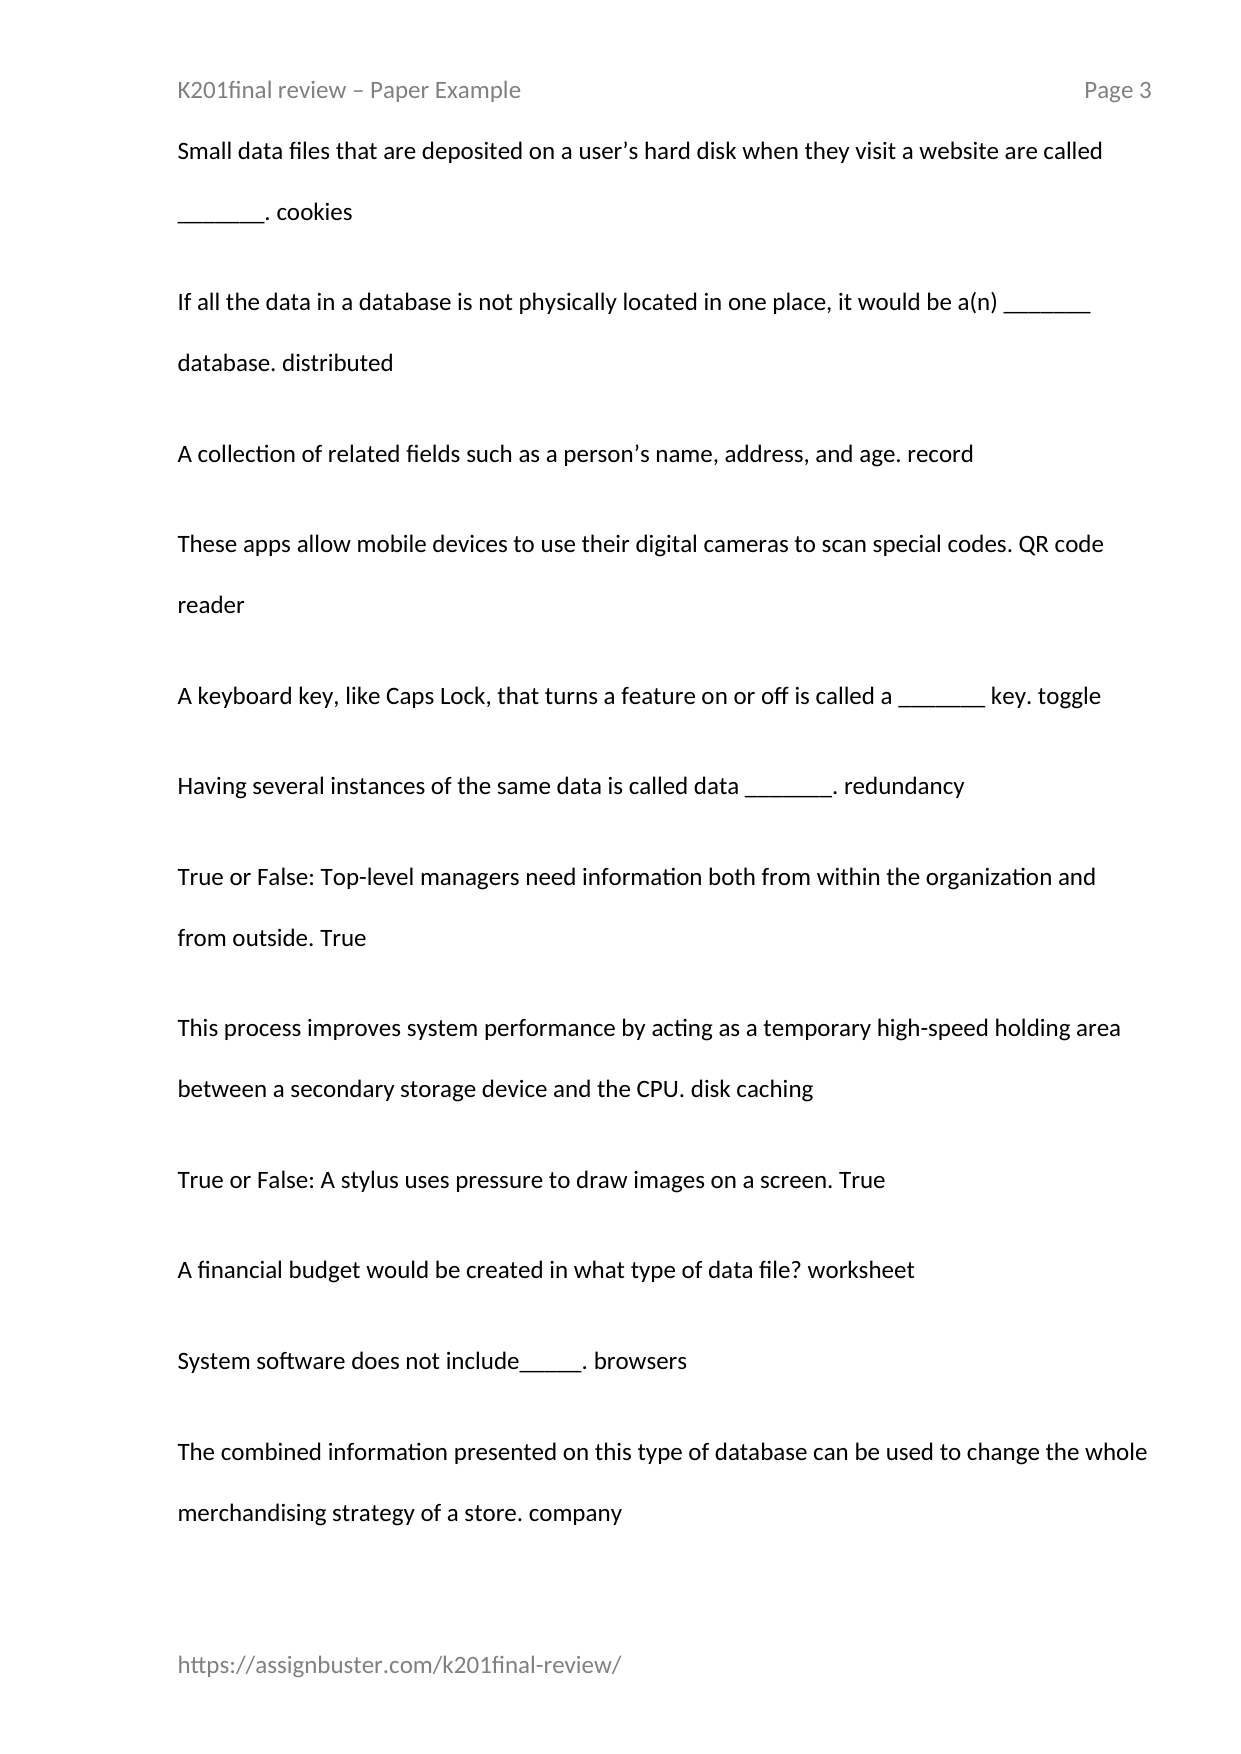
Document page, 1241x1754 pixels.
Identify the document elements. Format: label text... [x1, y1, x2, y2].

text A financial budget would be created in what type of data file? worksheet [177, 1255, 1152, 1285]
text True or False: Top-level managers need information both from within the organization and from outside. True [177, 861, 1152, 953]
text The combined information presented on this type of database can be used to change the whole merchandising strategy of a store. company [177, 1436, 1152, 1527]
text A collection of related fields such as a person’s name, address, and age. record [177, 438, 1152, 468]
text True or False: A stylus uses pressure to draw images on a screen. True [177, 1164, 1152, 1195]
text Having several instances of the same data is called data _______. redundancy [177, 771, 1152, 801]
text These apps allow mobile devices to use their digital cameras to scan special codes. QR code reader [177, 528, 1152, 620]
text This process improves system performance by acting as a temporary high-speed holding area between a secondary storage device and the CPU. disk caching [177, 1013, 1152, 1104]
text System software does not include_____. browsers [177, 1345, 1152, 1376]
text A keyboard key, like Caps Lock, that turns a feature on or off is called a _______ key. toggle [177, 680, 1152, 711]
text If all the data in a database is not physically located in one place, it would be a(n) _______ database. distributed [177, 286, 1152, 378]
text Small data files that are deposited on a user’s hard disk when they visit a website are called _______. cookies [177, 135, 1152, 226]
